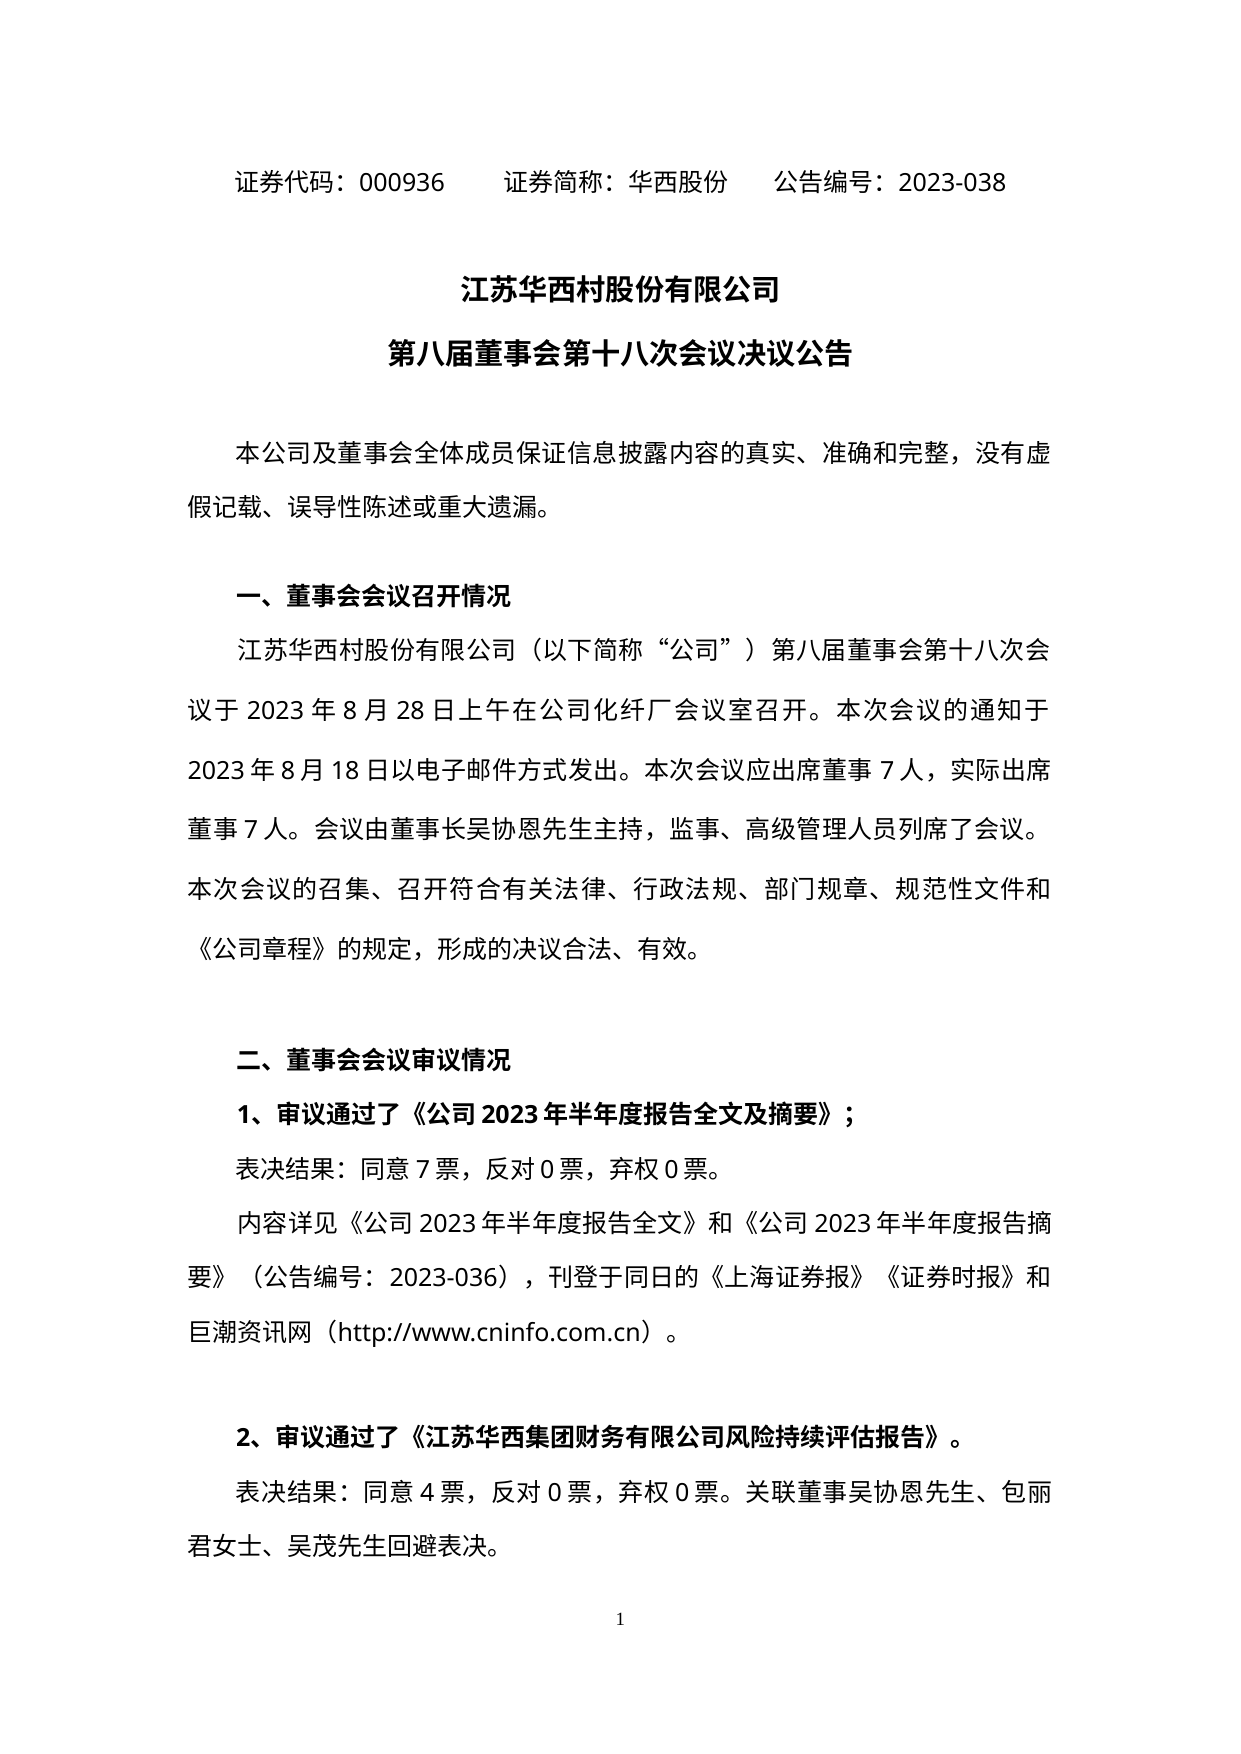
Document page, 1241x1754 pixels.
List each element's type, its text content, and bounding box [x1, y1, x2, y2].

text 表决结果：同意4票，反对0票，弃权0票。关联董事吴协恩先生、包丽君女士、吴茂先生回避表决。 [187, 1472, 1053, 1563]
text 内容详见《公司2023年半年度报告全文》和《公司2023年半年度报告摘要》（公告编号：2023-036），刊登于同日的《上海证券报》《证券时报》和巨潮资讯网（http://www.cninfo.com.cn）。 [187, 1203, 1053, 1348]
text 本公司及董事会全体成员保证信息披露内容的真实、准确和完整，没有虚假记载、误导性陈述或重大遗漏。 [187, 433, 1053, 524]
text 表决结果：同意7票，反对0票，弃权0票。 [187, 1149, 1053, 1185]
text 江苏华西村股份有限公司 [187, 267, 1053, 309]
text 一、董事会会议召开情况 [187, 576, 1053, 612]
text 二、董事会会议审议情况 [187, 1040, 1053, 1077]
text 2、审议通过了《江苏华西集团财务有限公司风险持续评估报告》。 [187, 1418, 1053, 1454]
text 江苏华西村股份有限公司（以下简称“公司”）第八届董事会第十八次会议于2023年8月28日上午在公司化纤厂会议室召开。本次会议的通知于2023年8月18日以电子邮件方式发出。本次会议应出席董事7人，实际出席董事7人。会议由董事长吴协恩先生主持，监事、高级管理人员列席了会议。本次会议的召集、召开符合有关法律、行政法规、部门规章、规范性文件和《公司章程》的规定，形成的决议合法、有效。 [187, 631, 1053, 966]
text 证券代码：000936 证券简称：华西股份 公告编号：2023-038 [187, 162, 1053, 198]
text 1、审议通过了《公司2023年半年度报告全文及摘要》； [187, 1095, 1053, 1131]
text 第八届董事会第十八次会议决议公告 [187, 330, 1053, 372]
